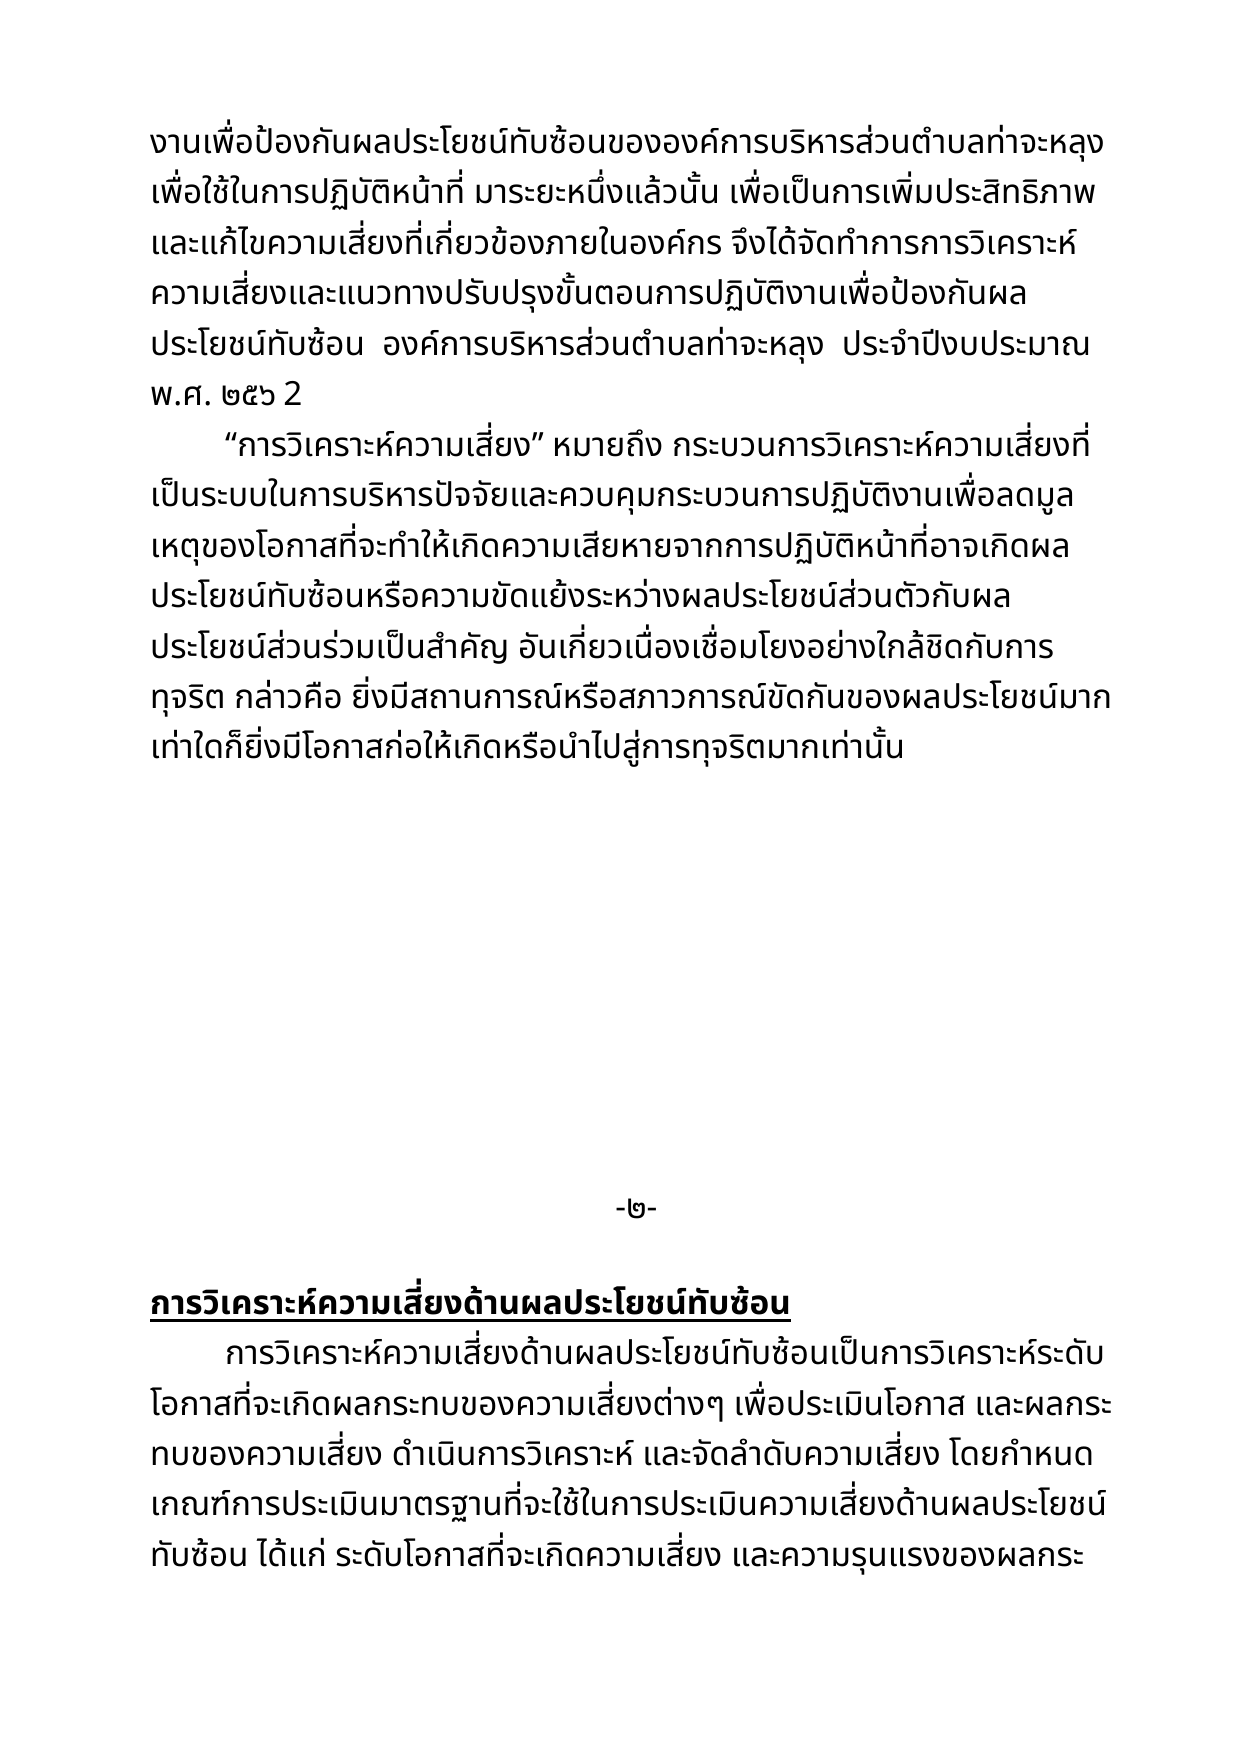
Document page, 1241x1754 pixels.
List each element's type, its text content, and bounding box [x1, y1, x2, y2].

text การวิเคราะห์ความเสี่ยงด้านผลประโยชน์ทับซ้อน [150, 1279, 1122, 1329]
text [150, 1329, 1122, 1581]
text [150, 118, 1122, 421]
text “การวิเคราะห์ความเสี่ยง” หมายถึง กระบวนการวิเคราะห์ความเสี่ยงที่เป็นระบบในการบริหารปัจจัยและควบคุมกระบวนการปฏิบัติงานเพื่อลดมูลเหตุของโอกาสที่จะทำให้เกิดความเสียหายจากการปฏิบัติหน้าที่อาจเกิดผลประโยชน์ทับซ้อนหรือความขัดแย้งระหว่างผลประโยชน์ส่วนตัวกับผลประโยชน์ส่วนร่วมเป็นสำคัญ อันเกี่ยวเนื่องเชื่อมโยงอย่างใกล้ชิดกับการทุจริต กล่าวคือ ยิ่งมีสถานการณ์หรือสภาวการณ์ขัดกันของผลประโยชน์มากเท่าใดก็ยิ่งมีโอกาสก่อให้เกิดหรือนำไปสู่การทุจริตมากเท่านั้น [150, 421, 1122, 774]
text -๒- [150, 1183, 1122, 1233]
